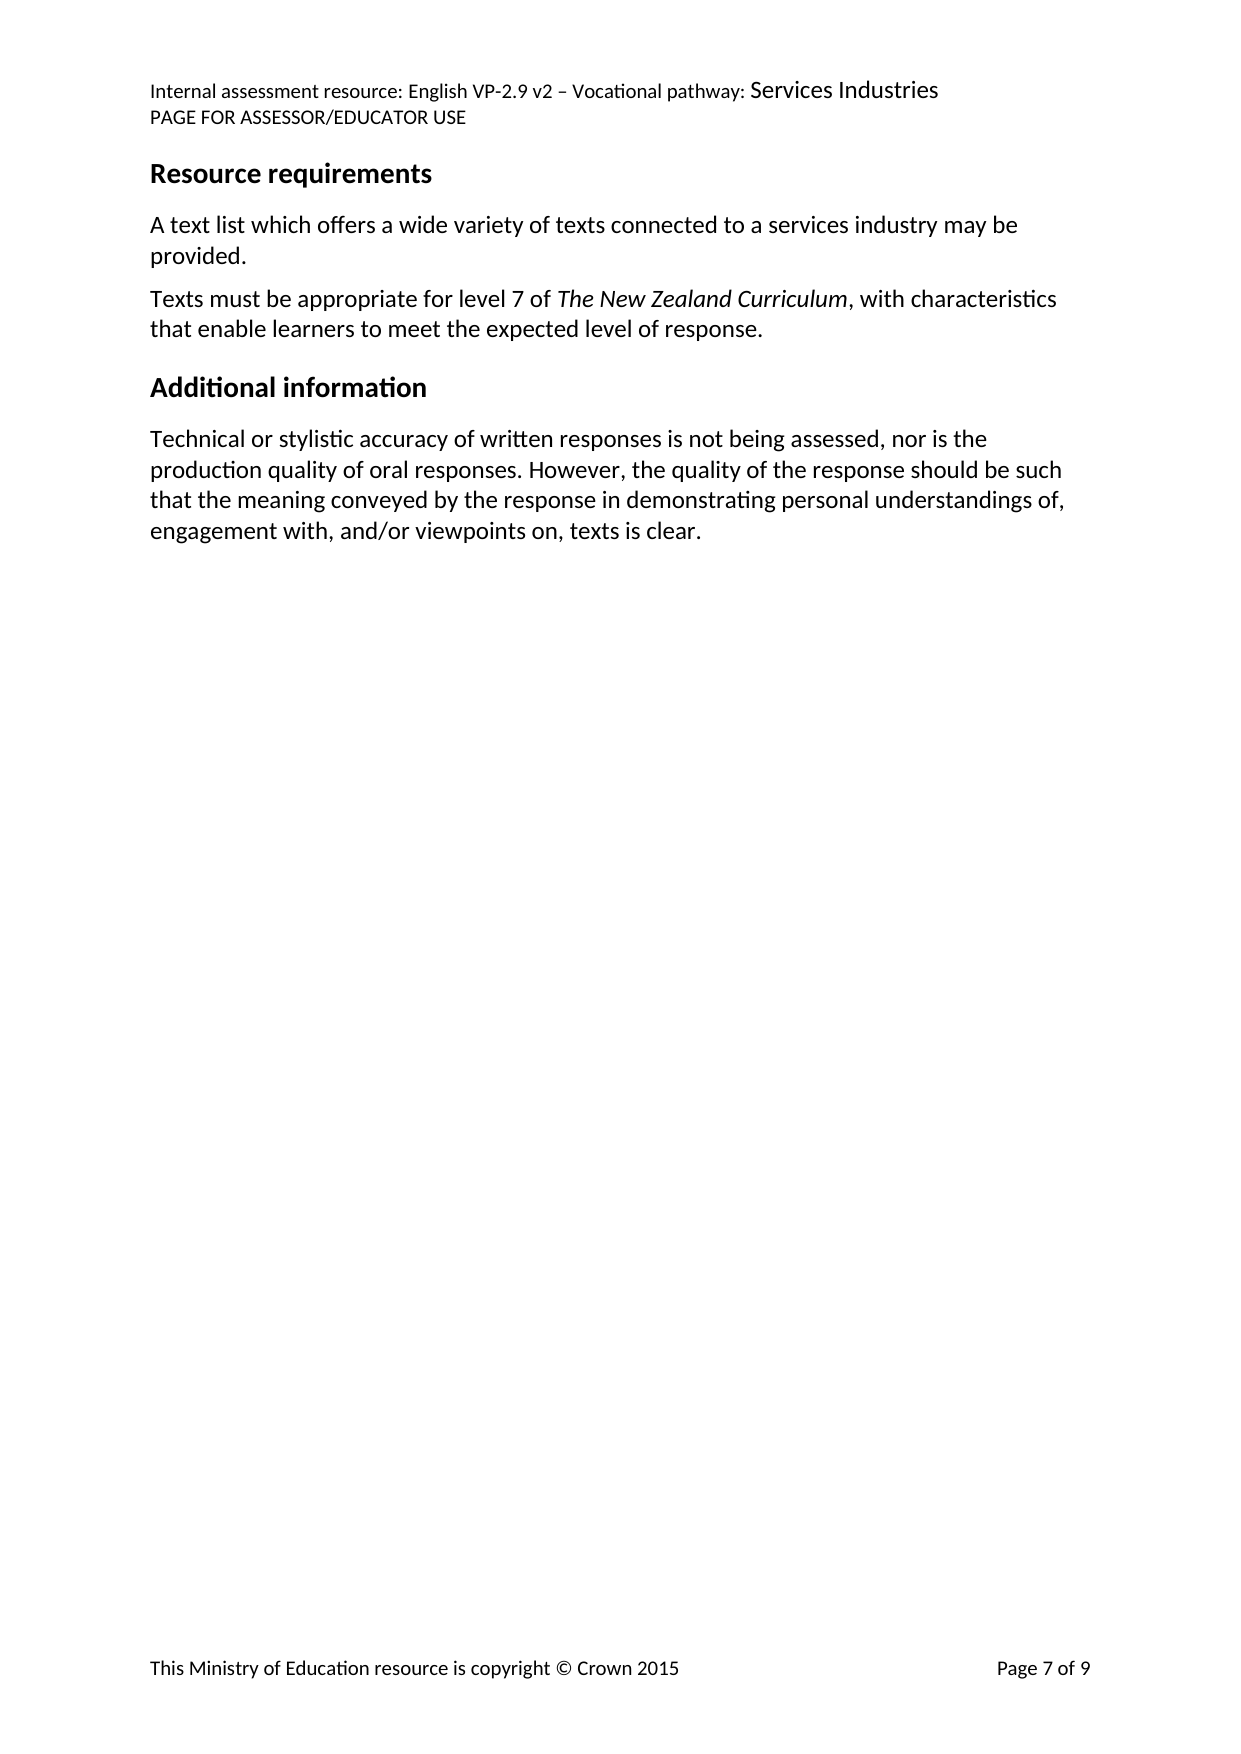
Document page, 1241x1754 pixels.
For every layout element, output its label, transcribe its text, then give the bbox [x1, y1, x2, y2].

text Technical or stylistic accuracy of written responses is not being assessed, nor is the production quality of oral responses. However, the quality of the response should be such that the meaning conveyed by the response in demonstrating personal understandings of, engagement with, and/or viewpoints on, texts is clear. [150, 423, 1090, 546]
subtitle Resource requirements [150, 155, 1090, 191]
text Texts must be appropriate for level 7 of The New Zealand Curriculum, with characteristics that enable learners to meet the expected level of response. [150, 283, 1090, 344]
text A text list which offers a wide variety of texts connected to a services industry may be provided. [150, 209, 1090, 271]
subtitle Additional information [150, 369, 1090, 405]
